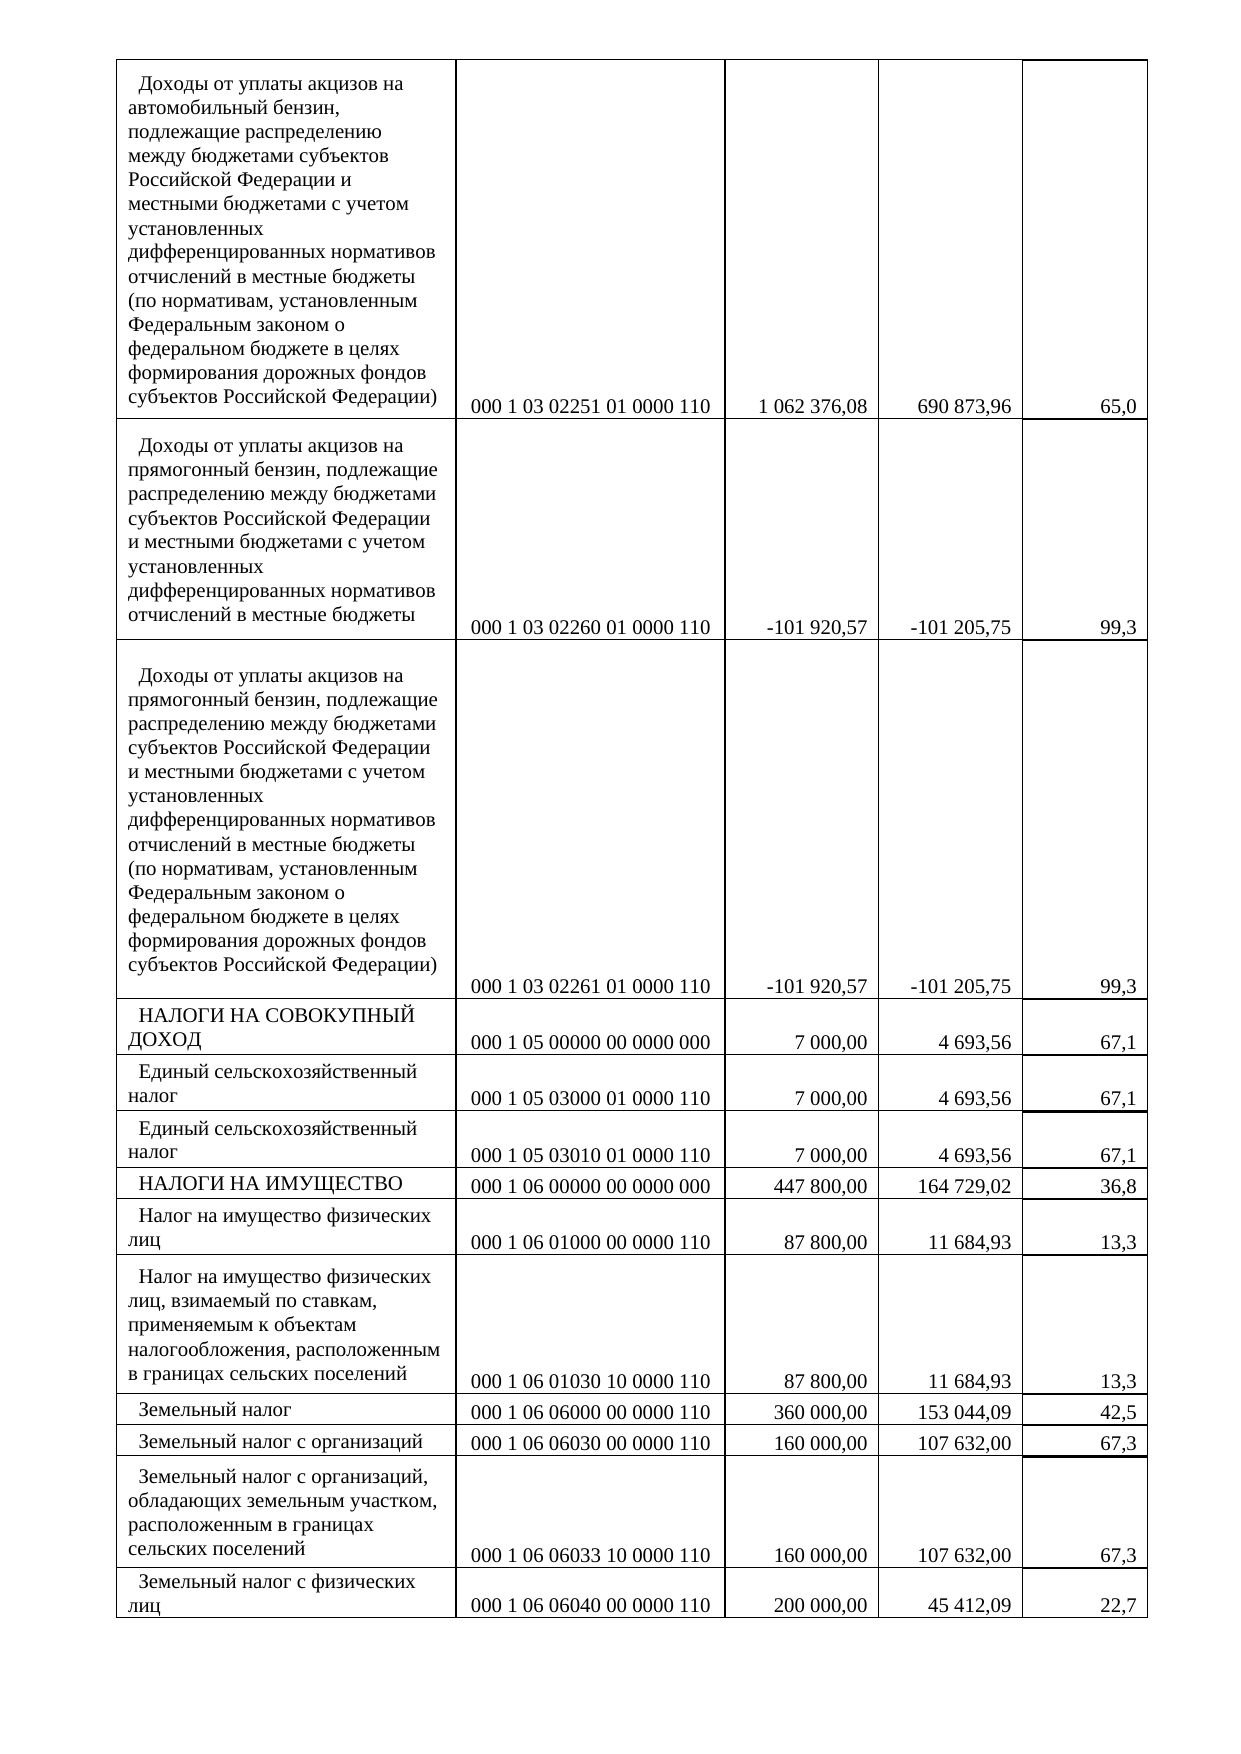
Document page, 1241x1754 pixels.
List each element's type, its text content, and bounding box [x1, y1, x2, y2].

table_cell 87 800,00 [726, 1255, 878, 1393]
table_cell 1 062 376,08 [726, 60, 878, 418]
table_cell 107 632,00 [879, 1456, 1022, 1567]
table_cell 360 000,00 [726, 1394, 878, 1424]
table_cell 22,7 [1023, 1569, 1147, 1617]
table_cell 7 000,00 [726, 1055, 878, 1110]
table_cell 160 000,00 [726, 1425, 878, 1455]
table_cell Земельный налог с физических лиц [117, 1568, 455, 1617]
table_cell 000 1 03 02251 01 0000 110 [457, 60, 724, 418]
table_cell 000 1 06 06000 00 0000 110 [457, 1394, 724, 1424]
table_cell Налог на имущество физических лиц, взимаемый по ставкам, применяемым к объектам налогообложения, расположенным в границах сельских поселений [117, 1255, 455, 1393]
table_cell 65,0 [1023, 61, 1147, 418]
table_cell 000 1 06 06030 00 0000 110 [457, 1425, 724, 1455]
table_cell 4 693,56 [879, 1111, 1022, 1167]
table_cell 160 000,00 [726, 1456, 878, 1567]
table_cell Земельный налог с организаций, обладающих земельным участком, расположенным в границах сельских поселений [117, 1456, 455, 1567]
table_cell 000 1 06 00000 00 0000 000 [457, 1168, 724, 1198]
table_cell 67,1 [1023, 1113, 1147, 1167]
table_cell 000 1 03 02261 01 0000 110 [457, 640, 724, 998]
table_cell 99,3 [1023, 641, 1147, 998]
table_cell 7 000,00 [726, 1111, 878, 1167]
table_cell 107 632,00 [879, 1425, 1022, 1455]
table_cell 67,3 [1023, 1426, 1147, 1455]
table_cell 13,3 [1023, 1256, 1147, 1393]
table_cell 164 729,02 [879, 1168, 1022, 1198]
table_cell 000 1 06 01000 00 0000 110 [457, 1199, 724, 1254]
table_cell 690 873,96 [879, 60, 1022, 418]
table_cell 11 684,93 [879, 1255, 1022, 1393]
table_cell -101 205,75 [879, 419, 1022, 639]
table_cell Доходы от уплаты акцизов на прямогонный бензин, подлежащие распределению между бюджетами субъектов Российской Федерации и местными бюджетами с учетом установленных дифференцированных нормативов отчислений в местные бюджеты [117, 419, 455, 639]
table_cell 99,3 [1023, 420, 1147, 639]
table_cell 87 800,00 [726, 1199, 878, 1254]
table_cell 447 800,00 [726, 1168, 878, 1198]
table_cell 000 1 06 01030 10 0000 110 [457, 1255, 724, 1393]
table_cell 67,1 [1023, 1000, 1147, 1054]
table_cell 000 1 03 02260 01 0000 110 [457, 419, 724, 639]
table_cell Единый сельскохозяйственный налог [117, 1111, 455, 1167]
table_cell -101 205,75 [879, 640, 1022, 998]
table_cell Доходы от уплаты акцизов на прямогонный бензин, подлежащие распределению между бюджетами субъектов Российской Федерации и местными бюджетами с учетом установленных дифференцированных нормативов отчислений в местные бюджеты (по нормативам, установленным Федеральным законом о федеральном бюджете в целях формирования дорожных фондов субъектов Российской Федерации) [117, 640, 455, 998]
table_cell 13,3 [1023, 1200, 1147, 1254]
table_cell 000 1 06 06040 00 0000 110 [457, 1568, 724, 1617]
table_cell 000 1 05 00000 00 0000 000 [457, 999, 724, 1054]
table_cell 67,3 [1023, 1458, 1147, 1567]
table_cell Единый сельскохозяйственный налог [117, 1055, 455, 1110]
table_cell Доходы от уплаты акцизов на автомобильный бензин, подлежащие распределению между бюджетами субъектов Российской Федерации и местными бюджетами с учетом установленных дифференцированных нормативов отчислений в местные бюджеты (по нормативам, установленным Федеральным законом о федеральном бюджете в целях формирования дорожных фондов субъектов Российской Федерации) [117, 60, 455, 418]
table_cell НАЛОГИ НА ИМУЩЕСТВО [117, 1168, 455, 1198]
table_cell Налог на имущество физических лиц [117, 1199, 455, 1254]
table_cell 000 1 06 06033 10 0000 110 [457, 1456, 724, 1567]
table_cell 200 000,00 [726, 1568, 878, 1617]
table_cell 67,1 [1023, 1056, 1147, 1110]
table_cell 45 412,09 [879, 1568, 1022, 1617]
table_cell 000 1 05 03000 01 0000 110 [457, 1055, 724, 1110]
table_cell 36,8 [1023, 1169, 1147, 1198]
table_cell Земельный налог [117, 1394, 455, 1424]
table_cell 4 693,56 [879, 1055, 1022, 1110]
table_cell 153 044,09 [879, 1394, 1022, 1424]
table_cell 42,5 [1023, 1395, 1147, 1424]
table_cell Земельный налог с организаций [117, 1425, 455, 1455]
table_cell 4 693,56 [879, 999, 1022, 1054]
table_cell НАЛОГИ НА СОВОКУПНЫЙ ДОХОД [117, 999, 455, 1054]
table_cell -101 920,57 [726, 419, 878, 639]
table_cell 000 1 05 03010 01 0000 110 [457, 1111, 724, 1167]
table_cell 7 000,00 [726, 999, 878, 1054]
table_cell -101 920,57 [726, 640, 878, 998]
table_cell 11 684,93 [879, 1199, 1022, 1254]
